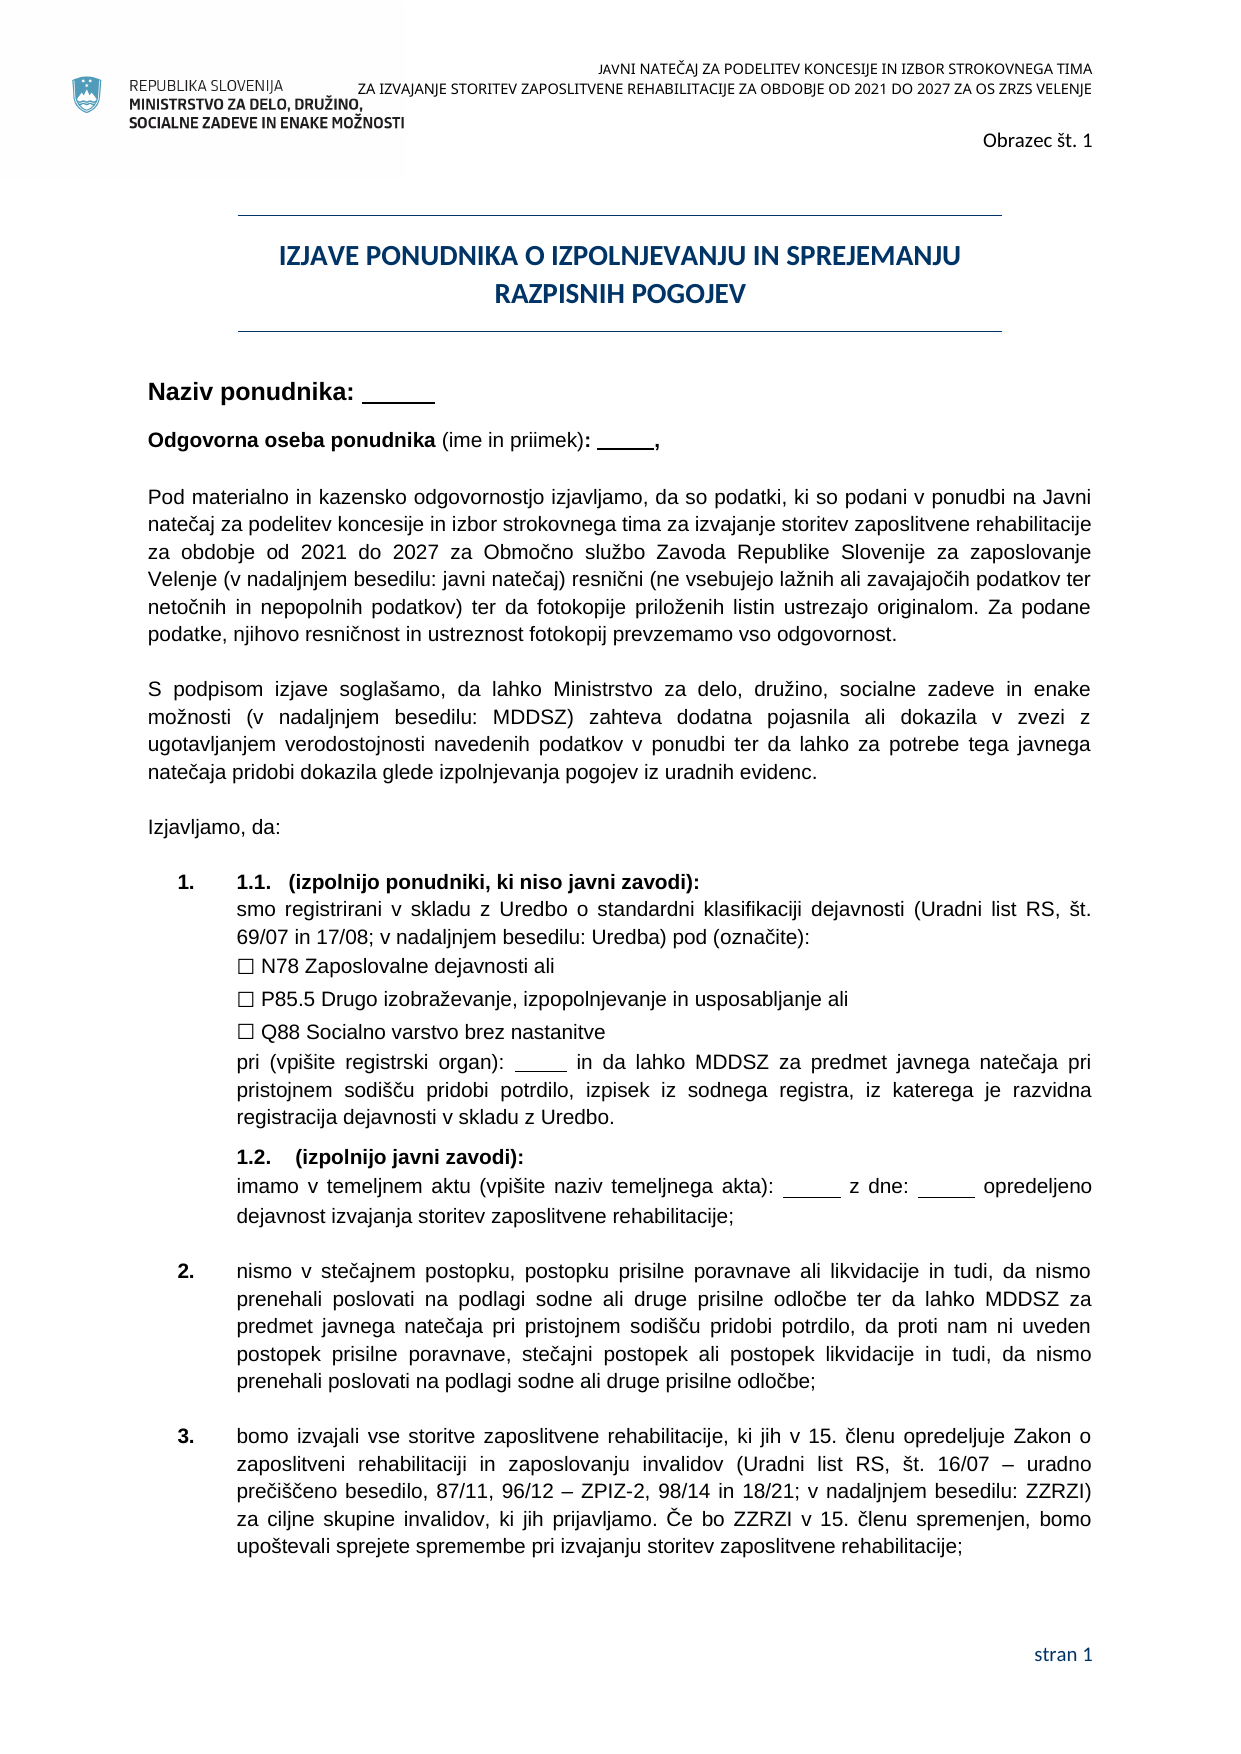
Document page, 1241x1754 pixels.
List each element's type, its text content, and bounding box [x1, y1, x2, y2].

text Pod materialno in kazensko odgovornostjo izjavljamo, da so podatki, ki so podani v ponudbi na Javni natečaj za podelitev koncesije in izbor strokovnega tima za izvajanje storitev zaposlitvene rehabilitacije za obdobje od 2021 do 2027 za Območno službo Zavoda Republike Slovenije za zaposlovanje Velenje (v nadaljnjem besedilu: javni natečaj) resnični (ne vsebujejo lažnih ali zavajajočih podatkov ter netočnih in nepopolnih podatkov) ter da fotokopije priloženih listin ustrezajo originalom. Za podane podatke, njihovo resničnost in ustreznost fotokopij prevzemamo vso odgovornost. [148, 484, 1092, 646]
list 1.1. (izpolnijo ponudniki, ki niso javni zavodi): [177, 869, 1092, 893]
text N78 Zaposlovalne dejavnosti ali [236, 952, 1092, 981]
text Q88 Socialno varstvo brez nastanitve [236, 1017, 1092, 1046]
text Naziv ponudnika: [148, 373, 1092, 406]
text Odgovorna oseba ponudnika (ime in priimek): , [148, 426, 1092, 452]
text imamo v temeljnem aktu (vpišite naziv temeljnega akta): z dne: opredeljeno dejavnost izvajanja storitev zaposlitvene rehabilitacije; [236, 1172, 1092, 1228]
list bomo izvajali vse storitve zaposlitvene rehabilitacije, ki jih v 15. členu opredeljuje Zakon o zaposlitveni rehabilitaciji in zaposlovanju invalidov (Uradni list RS, št. 16/07 – uradno prečiščeno besedilo, 87/11, 96/12 – ZPIZ-2, 98/14 in 18/21; v nadaljnjem besedilu: ZZRZI) za ciljne skupine invalidov, ki jih prijavljamo. Če bo ZZRZI v 15. členu spremenjen, bomo upoštevali sprejete spremembe pri izvajanju storitev zaposlitvene rehabilitacije; [177, 1424, 1092, 1558]
text S podpisom izjave soglašamo, da lahko Ministrstvo za delo, družino, socialne zadeve in enake možnosti (v nadaljnjem besedilu: MDDSZ) zahteva dodatna pojasnila ali dokazila v zvezi z ugotavljanjem verodostojnosti navedenih podatkov v ponudbi ter da lahko za potrebe tega javnega natečaja pridobi dokazila glede izpolnjevanja pogojev iz uradnih evidenc. [148, 677, 1092, 783]
list (izpolnijo javni zavodi): [236, 1145, 1092, 1169]
text IZJAVE PONUDNIKA O IZPOLNJEVANJU IN SPREJEMANJU RAZPISNIH POGOJEV [238, 216, 1002, 331]
list smo registrirani v skladu z Uredbo o standardni klasifikaciji dejavnosti (Uradni list RS, št. 69/07 in 17/08; v nadaljnjem besedilu: Uredba) pod (označite): [236, 897, 1092, 948]
list nismo v stečajnem postopku, postopku prisilne poravnave ali likvidacije in tudi, da nismo prenehali poslovati na podlagi sodne ali druge prisilne odločbe ter da lahko MDDSZ za predmet javnega natečaja pri pristojnem sodišču pridobi potrdilo, da proti nam ni uveden postopek prisilne poravnave, stečajni postopek ali postopek likvidacije in tudi, da nismo prenehali poslovati na podlagi sodne ali druge prisilne odločbe; [177, 1259, 1092, 1393]
text Izjavljamo, da: [148, 814, 1092, 838]
picture [0, 1, 405, 178]
list pri (vpišite registrski organ): in da lahko MDDSZ za predmet javnega natečaja pri pristojnem sodišču pridobi potrdilo, izpisek iz sodnega registra, iz katerega je razvidna registracija dejavnosti v skladu z Uredbo. [236, 1050, 1092, 1129]
text P85.5 Drugo izobraževanje, izpopolnjevanje in usposabljanje ali [236, 985, 1092, 1013]
